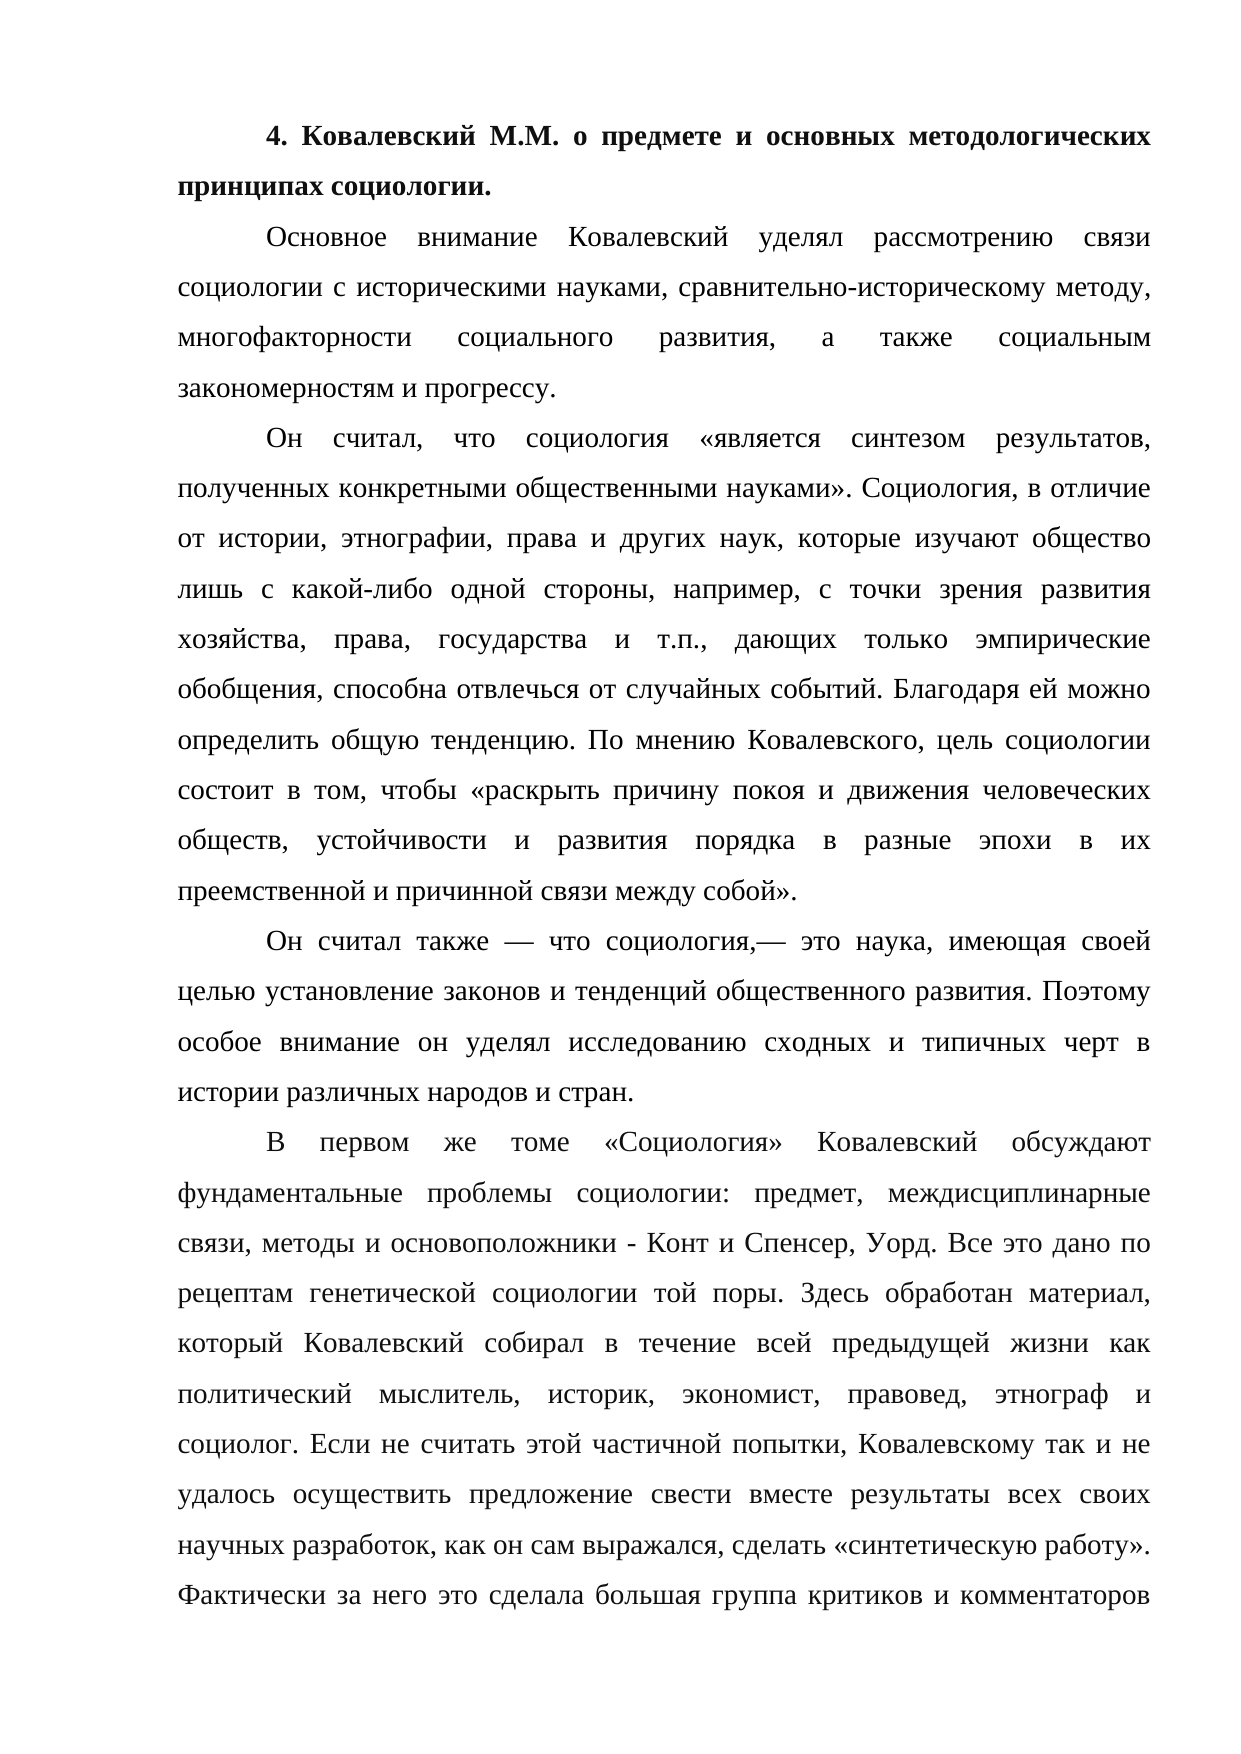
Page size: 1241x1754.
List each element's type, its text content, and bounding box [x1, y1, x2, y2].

text Основное внимание Ковалевский уделял рассмотрению связи социологии с историческими науками, сравнительно-историческому методу, многофакторности социального развития, а также социальным закономерностям и прогрессу. [177, 219, 1152, 403]
text Он считал, что социология «является синтезом результатов, полученных конкретными общественными науками». Социология, в отличие от истории, этнографии, права и других наук, которые изучают общество лишь с какой-либо одной стороны, например, с точки зрения развития хозяйства, права, государства и т.п., дающих только эмпирические обобщения, способна отвлечься от случайных событий. Благодаря ей можно определить общую тенденцию. По мнению Ковалевского, цель социологии состоит в том, чтобы «раскрыть причину покоя и движения человеческих обществ, устойчивости и развития порядка в разные эпохи в их преемственной и причинной связи между собой». [177, 420, 1152, 906]
text Он считал также — что социология,— это наука, имеющая своей целью установление законов и тенденций общественного развития. Поэтому особое внимание он уделял исследованию сходных и типичных черт в истории различных народов и стран. [177, 923, 1152, 1108]
text 4. Ковалевский М.М. о предмете и основных методологических принципах социологии. [177, 118, 1152, 202]
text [177, 1124, 1152, 1611]
